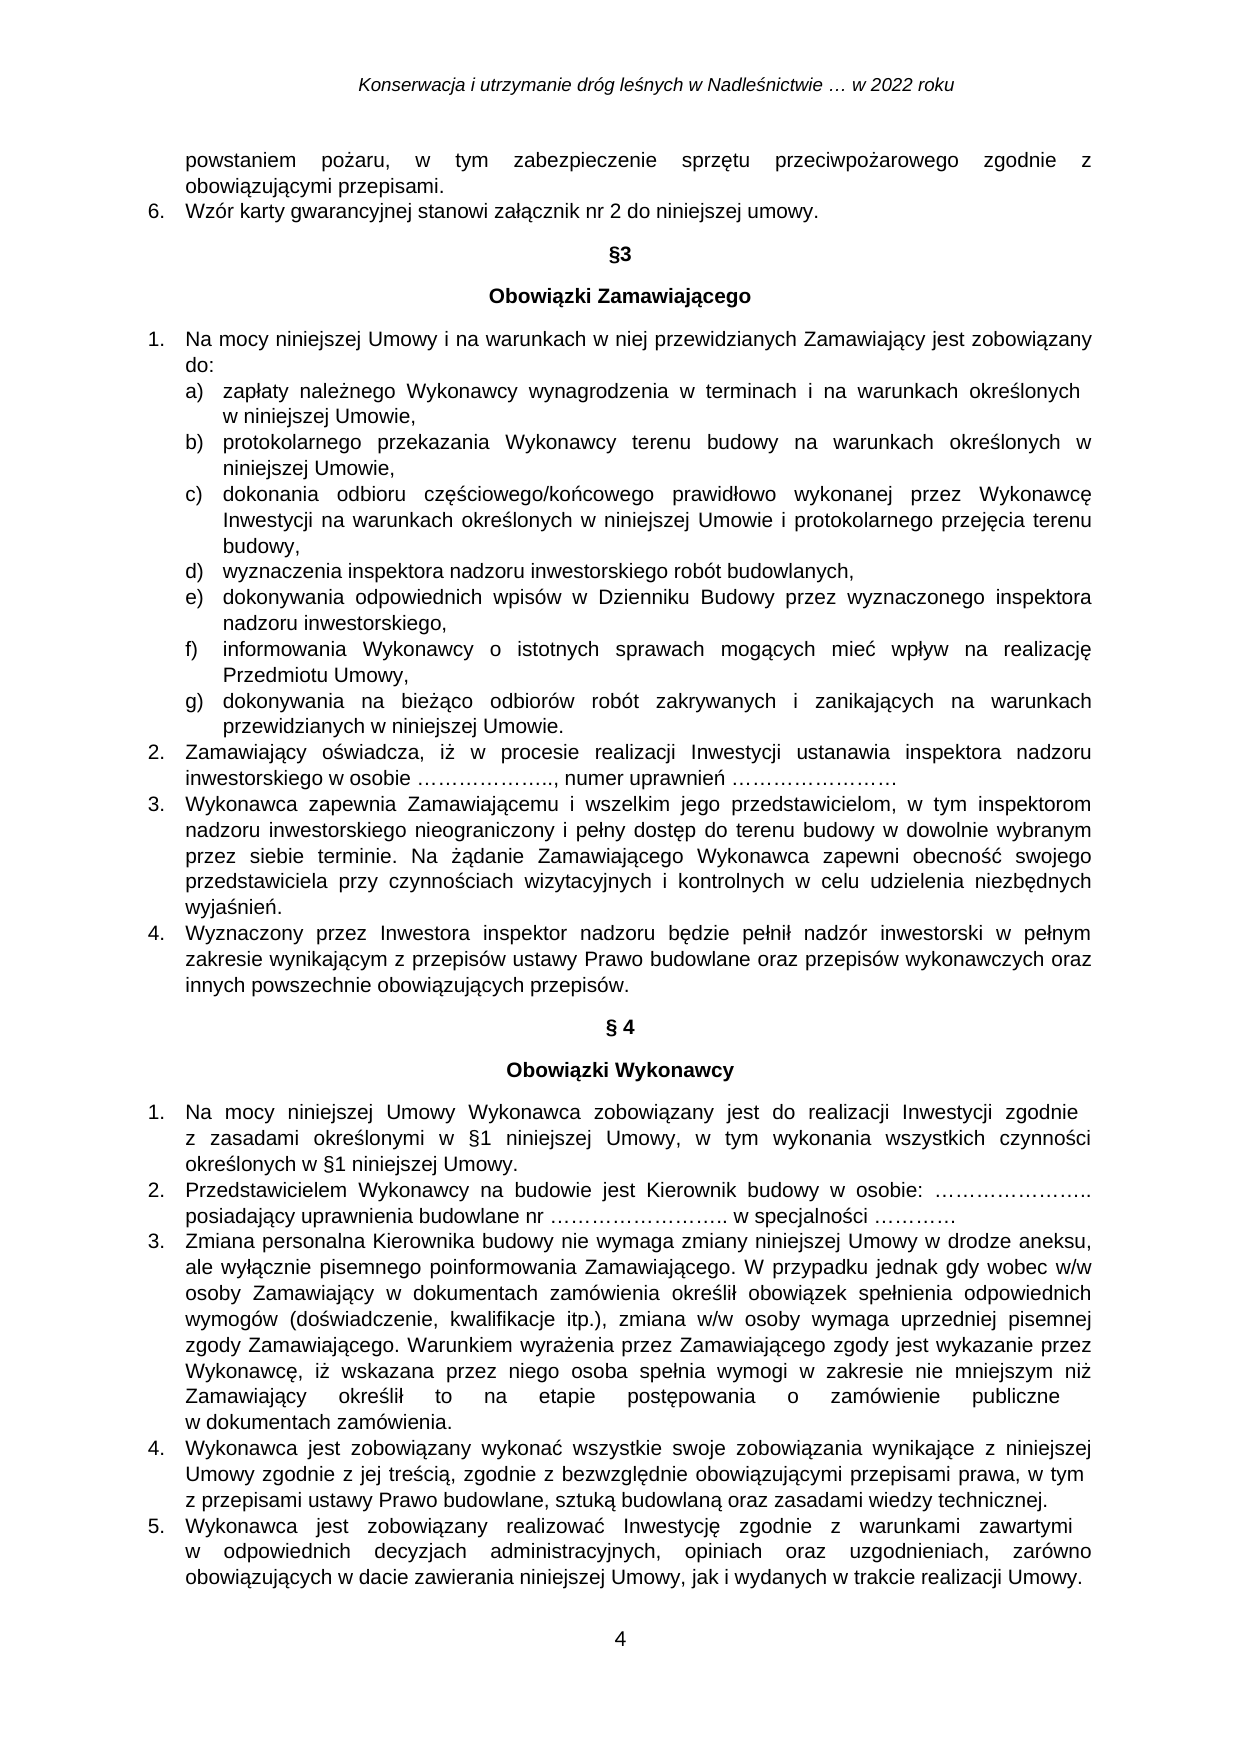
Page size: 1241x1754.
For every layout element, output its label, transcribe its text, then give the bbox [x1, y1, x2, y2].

list Wykonawca jest zobowiązany wykonać wszystkie swoje zobowiązania wynikające z niniejszej Umowy zgodnie z jej treścią, zgodnie z bezwzględnie obowiązującymi przepisami prawa, w tym z przepisami ustawy Prawo budowlane, sztuką budowlaną oraz zasadami wiedzy technicznej. [148, 1436, 1093, 1512]
list dokonania odbioru częściowego/końcowego prawidłowo wykonanej przez Wykonawcę Inwestycji na warunkach określonych w niniejszej Umowie i protokolarnego przejęcia terenu budowy, [185, 482, 1093, 557]
list Przedstawicielem Wykonawcy na budowie jest Kierownik budowy w osobie: ………………….. posiadający uprawnienia budowlane nr …………………….. w specjalności ………… [148, 1178, 1093, 1227]
list informowania Wykonawcy o istotnych sprawach mogących mieć wpływ na realizację Przedmiotu Umowy, [185, 637, 1093, 687]
text Obowiązki Wykonawcy [148, 1058, 1093, 1082]
list dokonywania na bieżąco odbiorów robót zakrywanych i zanikających na warunkach przewidzianych w niniejszej Umowie. [185, 688, 1093, 738]
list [148, 148, 1093, 197]
list Na mocy niniejszej Umowy i na warunkach w niej przewidzianych Zamawiający jest zobowiązany do: [148, 327, 1093, 377]
text §3 [148, 242, 1093, 266]
list Zmiana personalna Kierownika budowy nie wymaga zmiany niniejszej Umowy w drodze aneksu, ale wyłącznie pisemnego poinformowania Zamawiającego. W przypadku jednak gdy wobec w/w osoby Zamawiający w dokumentach zamówienia określił obowiązek spełnienia odpowiednich wymogów (doświadczenie, kwalifikacje itp.), zmiana w/w osoby wymaga uprzedniej pisemnej zgody Zamawiającego. Warunkiem wyrażenia przez Zamawiającego zgody jest wykazanie przez Wykonawcę, iż wskazana przez niego osoba spełnia wymogi w zakresie nie mniejszym niż Zamawiający określił to na etapie postępowania o zamówienie publiczne w dokumentach zamówienia. [148, 1229, 1093, 1434]
list Wyznaczony przez Inwestora inspektor nadzoru będzie pełnił nadzór inwestorski w pełnym zakresie wynikającym z przepisów ustawy Prawo budowlane oraz przepisów wykonawczych oraz innych powszechnie obowiązujących przepisów. [148, 921, 1093, 997]
list wyznaczenia inspektora nadzoru inwestorskiego robót budowlanych, [185, 559, 1093, 583]
list protokolarnego przekazania Wykonawcy terenu budowy na warunkach określonych w niniejszej Umowie, [185, 430, 1093, 480]
list Wzór karty gwarancyjnej stanowi załącznik nr 2 do niniejszej umowy. [148, 199, 1093, 223]
list Zamawiający oświadcza, iż w procesie realizacji Inwestycji ustanawia inspektora nadzoru inwestorskiego w osobie ……………….., numer uprawnień …………………… [148, 740, 1093, 790]
list Wykonawca jest zobowiązany realizować Inwestycję zgodnie z warunkami zawartymi w odpowiednich decyzjach administracyjnych, opiniach oraz uzgodnieniach, zarówno obowiązujących w dacie zawierania niniejszej Umowy, jak i wydanych w trakcie realizacji Umowy. [148, 1513, 1093, 1589]
text Obowiązki Zamawiającego [148, 284, 1093, 308]
list Na mocy niniejszej Umowy Wykonawca zobowiązany jest do realizacji Inwestycji zgodnie z zasadami określonymi w §1 niniejszej Umowy, w tym wykonania wszystkich czynności określonych w §1 niniejszej Umowy. [148, 1100, 1093, 1176]
list zapłaty należnego Wykonawcy wynagrodzenia w terminach i na warunkach określonych w niniejszej Umowie, [185, 378, 1093, 428]
list Wykonawca zapewnia Zamawiającemu i wszelkim jego przedstawicielom, w tym inspektorom nadzoru inwestorskiego nieograniczony i pełny dostęp do terenu budowy w dowolnie wybranym przez siebie terminie. Na żądanie Zamawiającego Wykonawca zapewni obecność swojego przedstawiciela przy czynnościach wizytacyjnych i kontrolnych w celu udzielenia niezbędnych wyjaśnień. [148, 792, 1093, 919]
text § 4 [148, 1015, 1093, 1039]
list dokonywania odpowiednich wpisów w Dzienniku Budowy przez wyznaczonego inspektora nadzoru inwestorskiego, [185, 585, 1093, 635]
